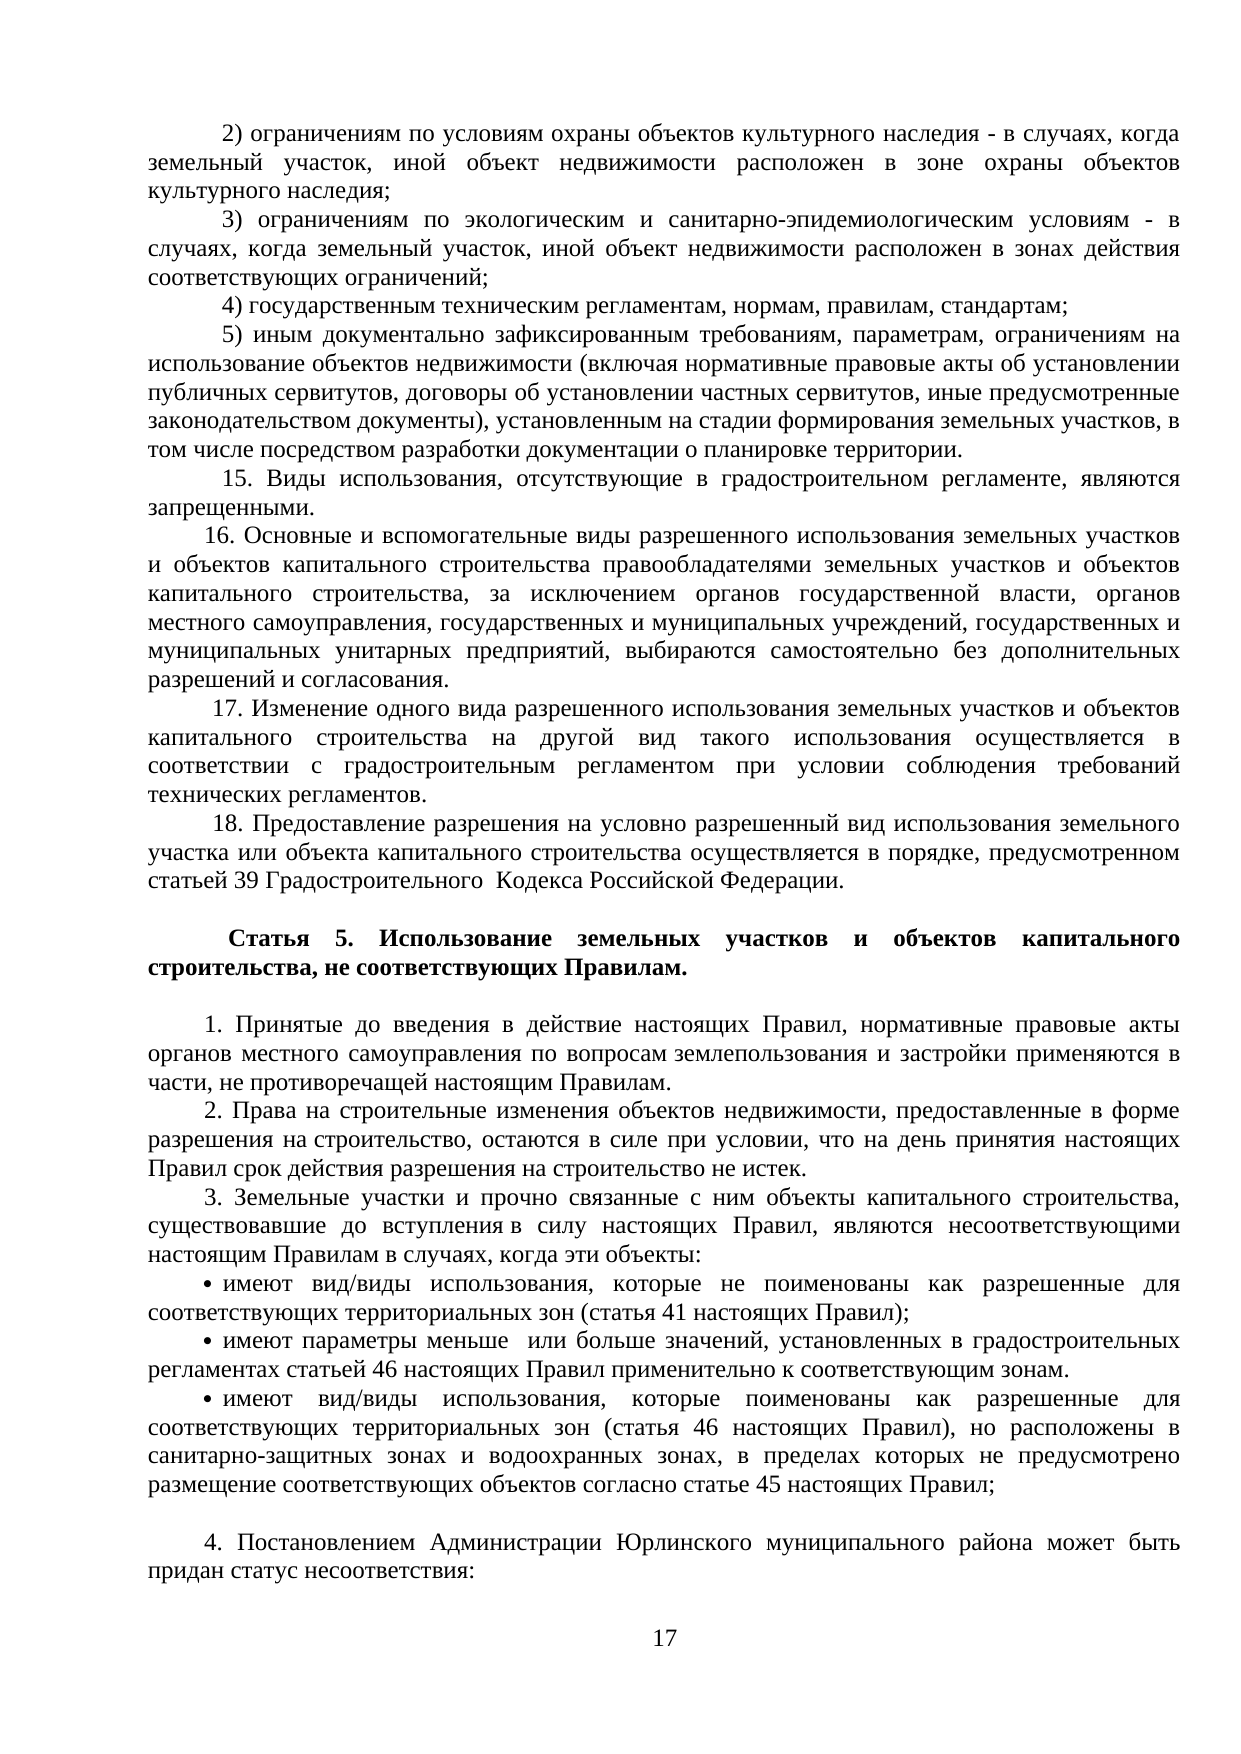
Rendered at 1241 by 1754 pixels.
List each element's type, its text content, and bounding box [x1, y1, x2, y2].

text 18. Предоставление разрешения на условно разрешенный вид использования земельного участка или объекта капитального строительства осуществляется в порядке, предусмотренном статьей 39 Градостроительного Кодекса Российской Федерации. [148, 808, 1181, 894]
text 1. Принятые до введения в действие настоящих Правил, нормативные правовые акты органов местного самоуправления по вопросам землепользования и застройки применяются в части, не противоречащей настоящим Правилам. [148, 1009, 1181, 1096]
list имеют вид/виды использования, которые не поименованы как разрешенные для соответствующих территориальных зон (статья 41 настоящих Правил); [148, 1268, 1181, 1326]
text 2) ограничениям по условиям охраны объектов культурного наследия - в случаях, когда земельный участок, иной объект недвижимости расположен в зоне охраны объектов культурного наследия; [148, 118, 1181, 204]
text Статья 5. Использование земельных участков и объектов капитального строительства, не соответствующих Правилам. [148, 923, 1181, 981]
text 4) государственным техническим регламентам, нормам, правилам, стандартам; [148, 291, 1181, 319]
text 2. Права на строительные изменения объектов недвижимости, предоставленные в форме разрешения на строительство, остаются в силе при условии, что на день принятия настоящих Правил срок действия разрешения на строительство не истек. [148, 1096, 1181, 1182]
list имеют вид/виды использования, которые поименованы как разрешенные для соответствующих территориальных зон (статья 46 настоящих Правил), но расположены в санитарно-защитных зонах и водоохранных зонах, в пределах которых не предусмотрено размещение соответствующих объектов согласно статье 45 настоящих Правил; [148, 1383, 1181, 1498]
text 15. Виды использования, отсутствующие в градостроительном регламенте, являются запрещенными. [148, 463, 1181, 521]
text 3. Земельные участки и прочно связанные с ним объекты капитального строительства, существовавшие до вступления в силу настоящих Правил, являются несоответствующими настоящим Правилам в случаях, когда эти объекты: [148, 1182, 1181, 1268]
text 5) иным документально зафиксированным требованиям, параметрам, ограничениям на использование объектов недвижимости (включая нормативные правовые акты об установлении публичных сервитутов, договоры об установлении частных сервитутов, иные предусмотренные законодательством документы), установленным на стадии формирования земельных участков, в том числе посредством разработки документации о планировке территории. [148, 319, 1181, 463]
text 3) ограничениям по экологическим и санитарно-эпидемиологическим условиям - в случаях, когда земельный участок, иной объект недвижимости расположен в зонах действия соответствующих ограничений; [148, 204, 1181, 291]
list имеют параметры меньше или больше значений, установленных в градостроительных регламентах статьей 46 настоящих Правил применительно к соответствующим зонам. [148, 1326, 1181, 1383]
text 16. Основные и вспомогательные виды разрешенного использования земельных участков и объектов капитального строительства правообладателями земельных участков и объектов капитального строительства, за исключением органов государственной власти, органов местного самоуправления, государственных и муниципальных учреждений, государственных и муниципальных унитарных предприятий, выбираются самостоятельно без дополнительных разрешений и согласования. [148, 521, 1181, 693]
text 4. Постановлением Администрации Юрлинского муниципального района может быть придан статус несоответствия: [148, 1527, 1181, 1584]
text 17. Изменение одного вида разрешенного использования земельных участков и объектов капитального строительства на другой вид такого использования осуществляется в соответствии с градостроительным регламентом при условии соблюдения требований технических регламентов. [148, 693, 1181, 808]
